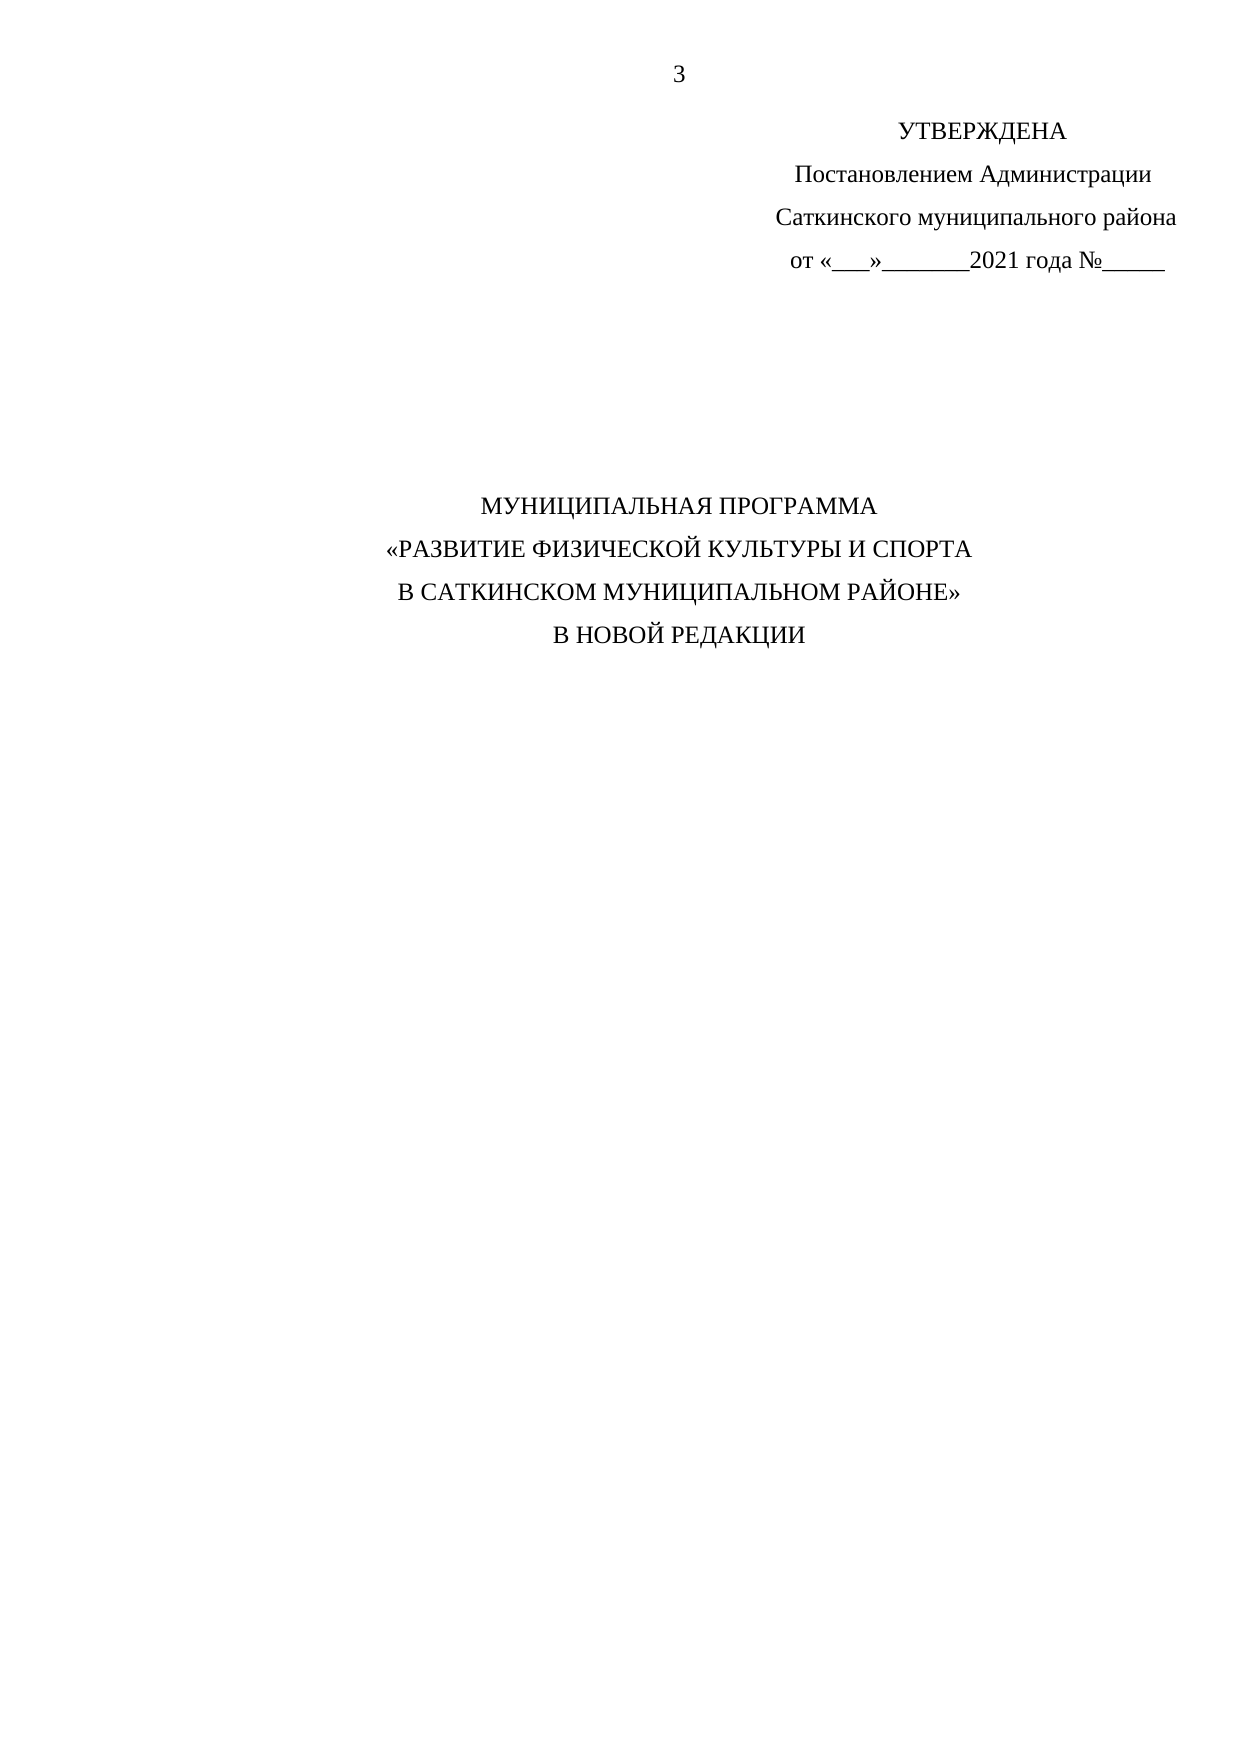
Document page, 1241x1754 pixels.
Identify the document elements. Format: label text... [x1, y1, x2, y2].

text Саткинского муниципального района [177, 202, 1181, 231]
text «РАЗВИТИЕ ФИЗИЧЕСКОЙ КУЛЬТУРЫ И СПОРТА [177, 534, 1181, 563]
text Постановлением Администрации [177, 159, 1181, 188]
text В САТКИНСКОМ МУНИЦИПАЛЬНОМ РАЙОНЕ» [177, 577, 1181, 606]
text МУНИЦИПАЛЬНАЯ ПРОГРАММА [177, 491, 1181, 519]
text УТВЕРЖДЕНА [177, 116, 1181, 144]
text от «___»_______2021 года №_____ [177, 245, 1181, 274]
text В НОВОЙ РЕДАКЦИИ [177, 620, 1181, 649]
